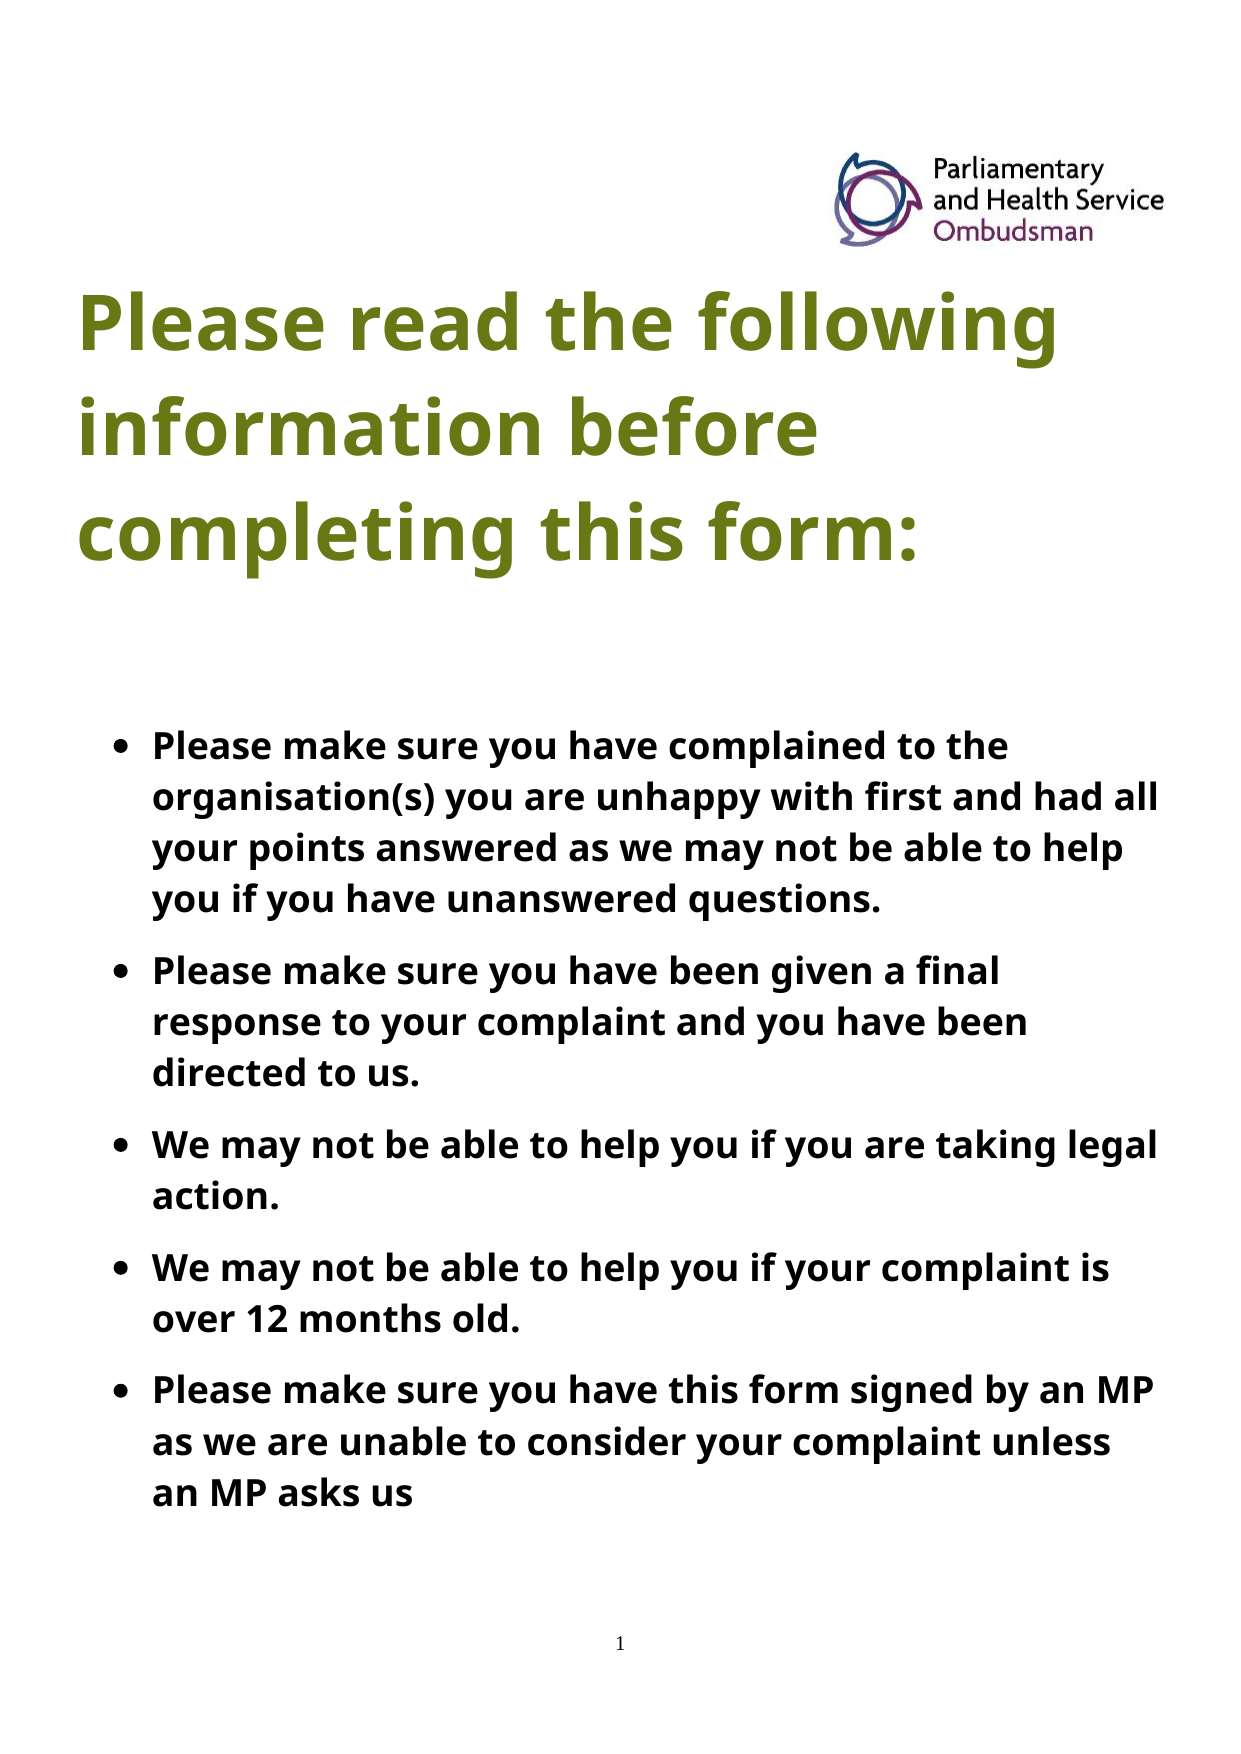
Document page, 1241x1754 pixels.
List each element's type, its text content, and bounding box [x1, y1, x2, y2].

list We may not be able to help you if you are taking legal action. [114, 1118, 1164, 1220]
list Please make sure you have complained to the organisation(s) you are unhappy with first and had all your points answered as we may not be able to help you if you have unanswered questions. [114, 719, 1164, 923]
title Please read the following information before completing this form: [77, 268, 1164, 583]
picture [829, 152, 1164, 247]
list Please make sure you have this form signed by an MP as we are unable to consider your complaint unless an MP asks us [114, 1364, 1164, 1517]
list Please make sure you have been given a final response to your complaint and you have been directed to us. [114, 944, 1164, 1097]
list We may not be able to help you if your complaint is over 12 months old. [114, 1241, 1164, 1343]
